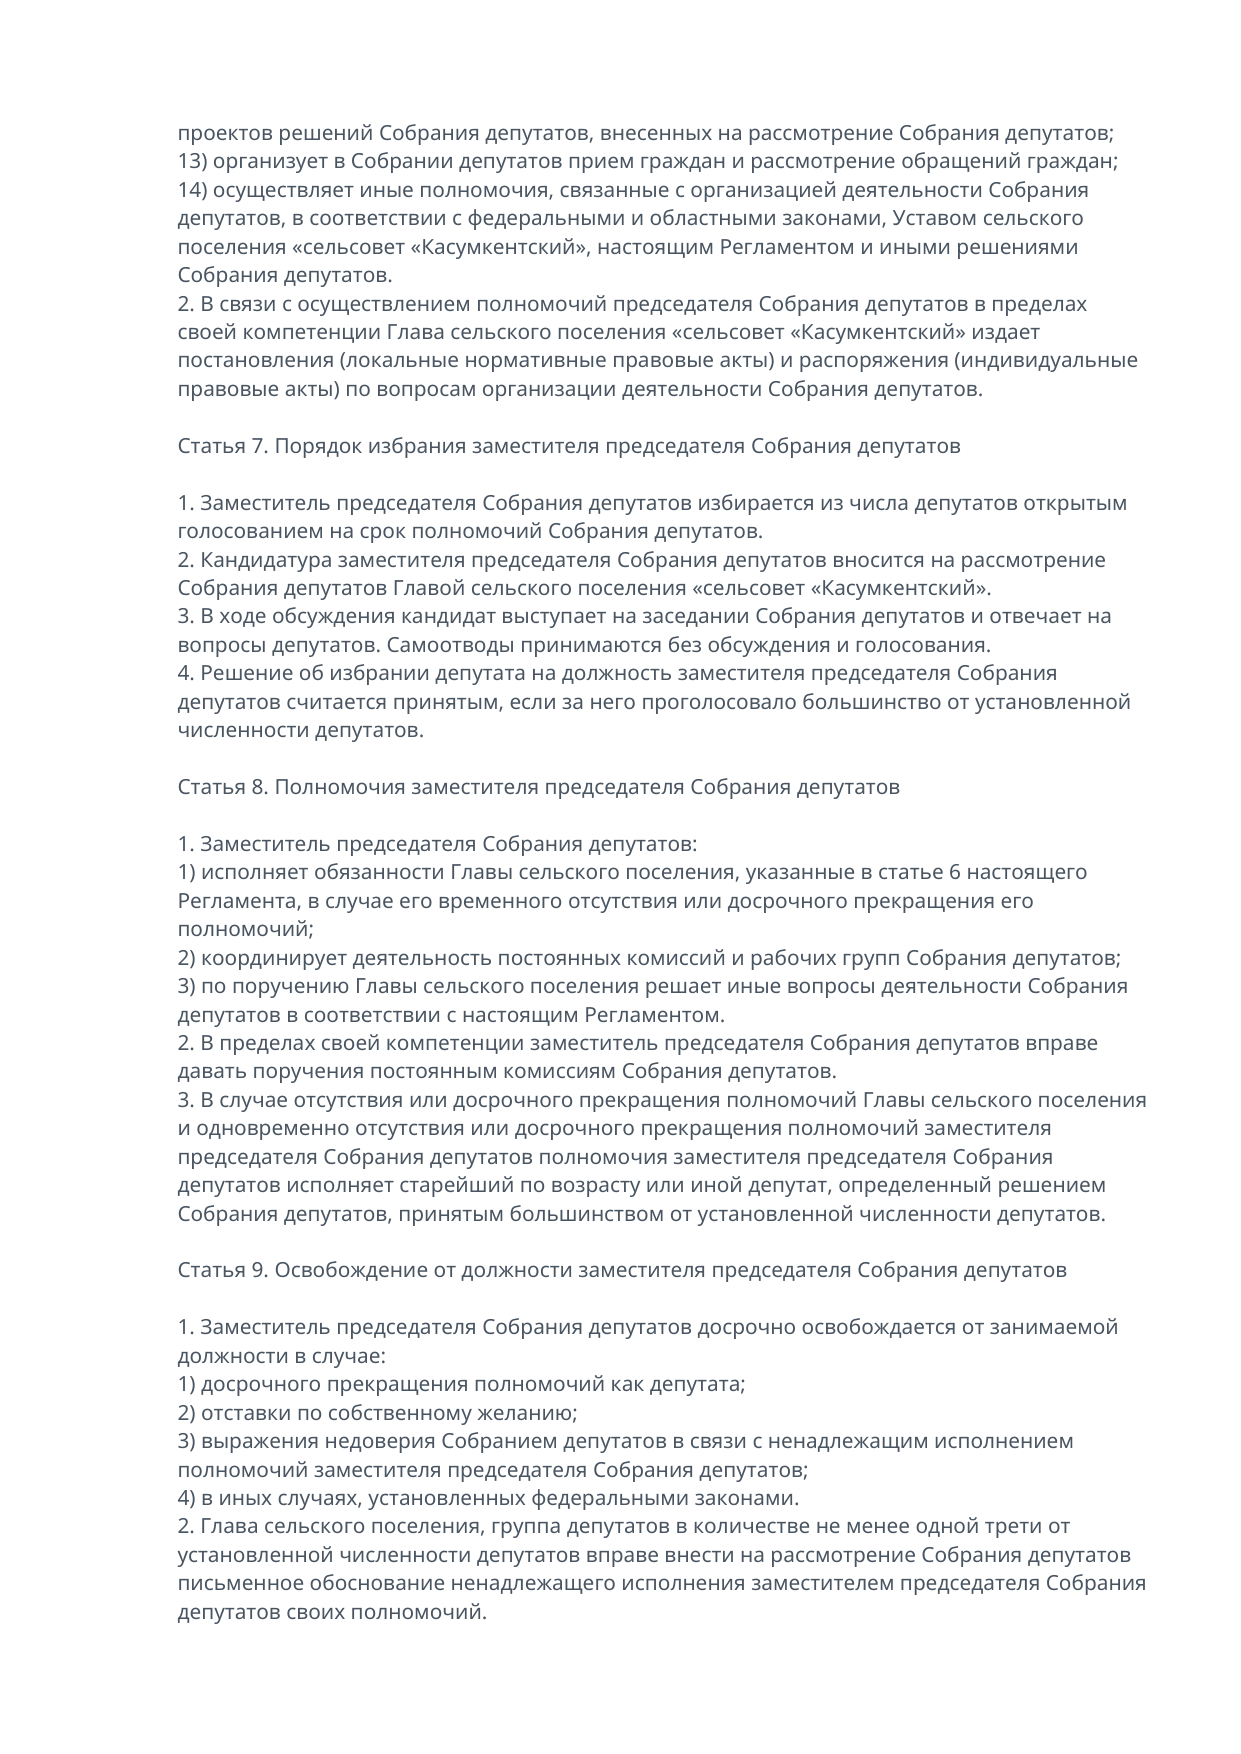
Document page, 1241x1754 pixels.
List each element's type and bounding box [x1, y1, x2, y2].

text [177, 118, 1152, 1625]
